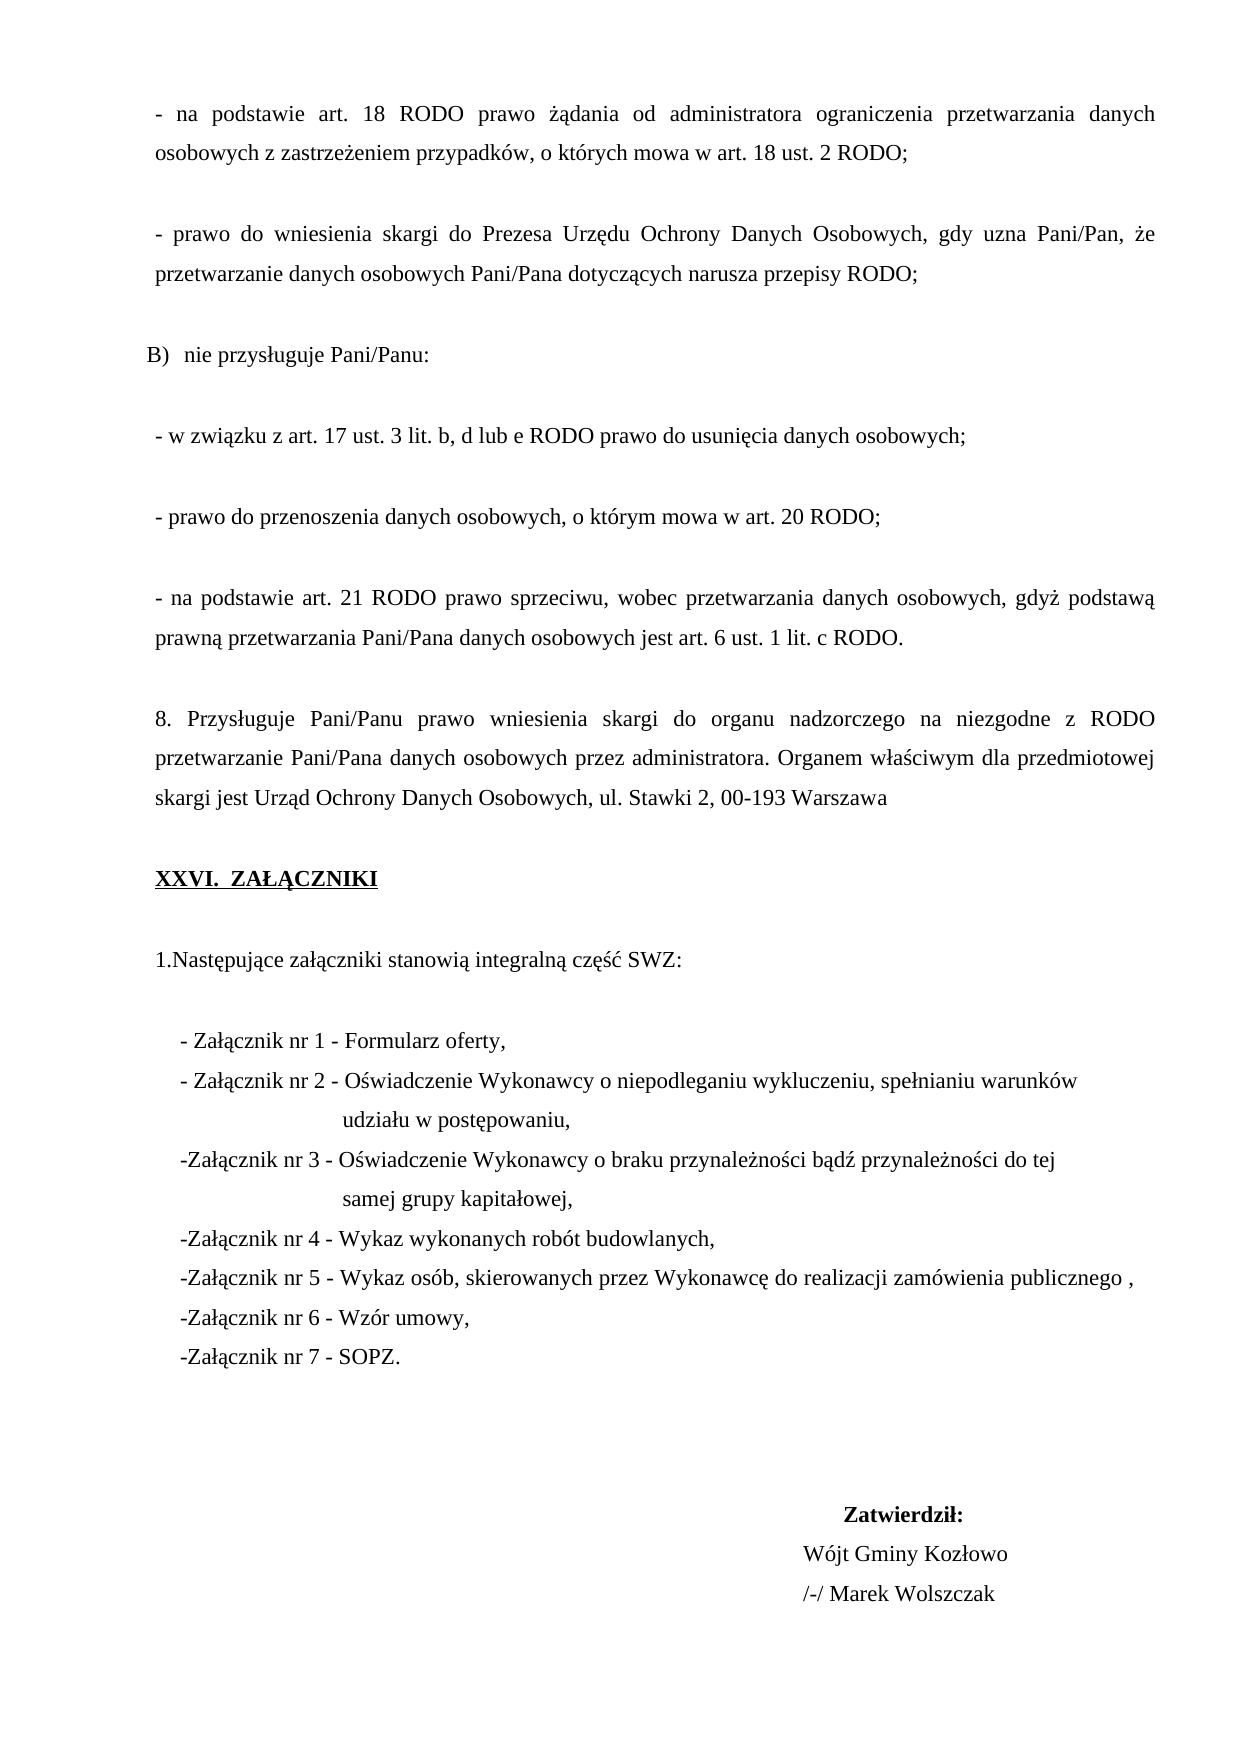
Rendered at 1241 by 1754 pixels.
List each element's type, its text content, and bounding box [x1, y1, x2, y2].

list nie przysługuje Pani/Panu: [146, 341, 1157, 367]
text - prawo do wniesienia skargi do Prezesa Urzędu Ochrony Danych Osobowych, gdy uzna Pani/Pan, że przetwarzanie danych osobowych Pani/Pana dotyczących narusza przepisy RODO; [155, 220, 1157, 286]
text Wójt Gminy Kozłowo /-/ Marek Wolszczak [180, 1541, 1157, 1606]
text udziału w postępowaniu, [342, 1106, 1157, 1133]
text -Załącznik nr 7 - SOPZ. [180, 1343, 1157, 1369]
text Zatwierdził: [180, 1501, 1157, 1527]
text - w związku z art. 17 ust. 3 lit. b, d lub e RODO prawo do usunięcia danych osobowych; [155, 422, 1157, 448]
text -Załącznik nr 3 - Oświadczenie Wykonawcy o braku przynależności bądź przynależności do tej samej grupy kapitałowej, [180, 1146, 1092, 1212]
text - na podstawie art. 18 RODO prawo żądania od administratora ograniczenia przetwarzania danych osobowych z zastrzeżeniem przypadków, o których mowa w art. 18 ust. 2 RODO; [155, 99, 1157, 165]
text 8. Przysługuje Pani/Panu prawo wniesienia skargi do organu nadzorczego na niezgodne z RODO przetwarzanie Pani/Pana danych osobowych przez administratora. Organem właściwym dla przedmiotowej skargi jest Urząd Ochrony Danych Osobowych, ul. Stawki 2, 00-193 Warszawa [155, 705, 1157, 810]
text XXVI. ZAŁĄCZNIKI [155, 865, 1157, 891]
text - Załącznik nr 1 - Formularz oferty, [180, 1027, 1157, 1054]
text 1.Następujące załączniki stanowią integralną część SWZ: [155, 946, 1157, 972]
text - prawo do przenoszenia danych osobowych, o którym mowa w art. 20 RODO; [155, 503, 1157, 529]
text - na podstawie art. 21 RODO prawo sprzeciwu, wobec przetwarzania danych osobowych, gdyż podstawą prawną przetwarzania Pani/Pana danych osobowych jest art. 6 ust. 1 lit. c RODO. [155, 584, 1157, 650]
text -Załącznik nr 5 - Wykaz osób, skierowanych przez Wykonawcę do realizacji zamówienia publicznego , -Załącznik nr 6 - Wzór umowy, [180, 1264, 1136, 1330]
text -Załącznik nr 4 - Wykaz wykonanych robót budowlanych, [180, 1225, 1157, 1251]
text - Załącznik nr 2 - Oświadczenie Wykonawcy o niepodleganiu wykluczeniu, spełnianiu warunków [180, 1067, 1157, 1093]
